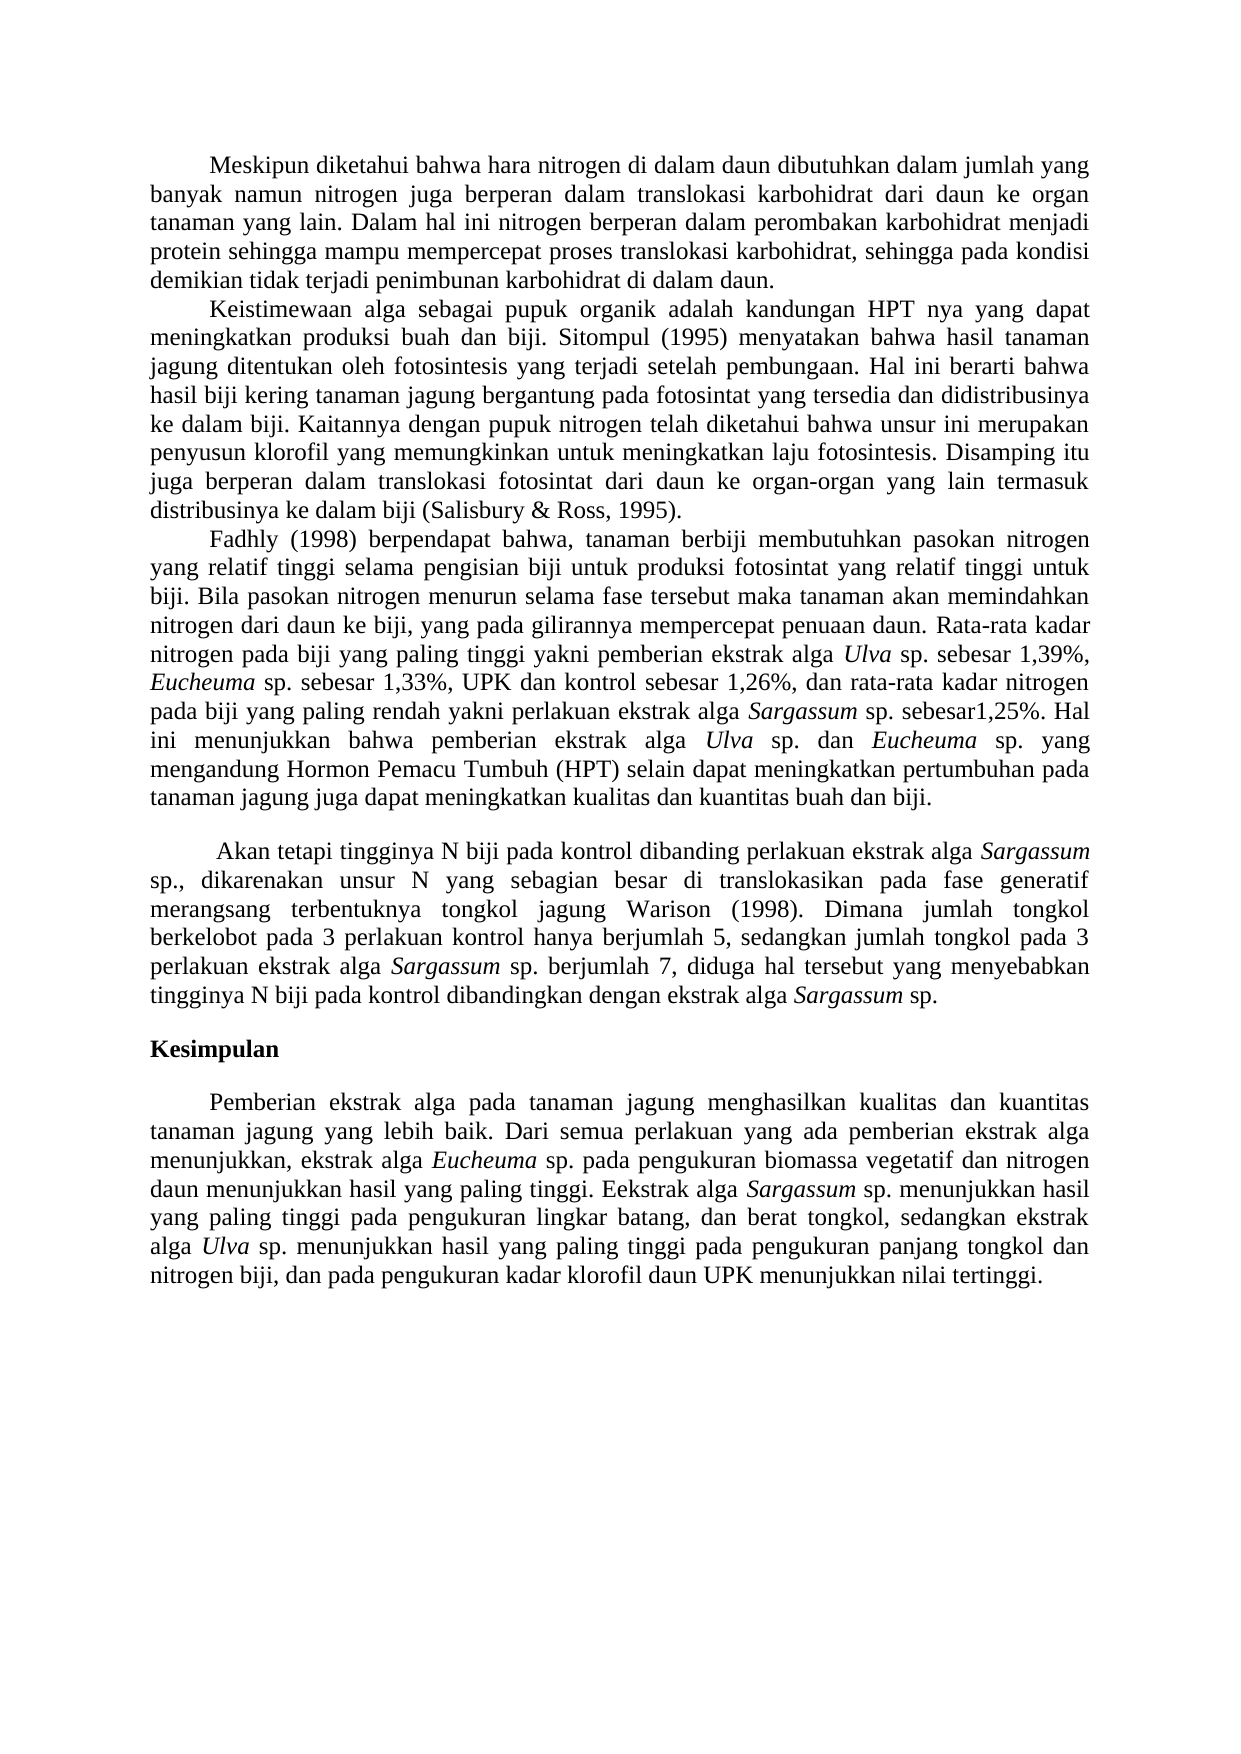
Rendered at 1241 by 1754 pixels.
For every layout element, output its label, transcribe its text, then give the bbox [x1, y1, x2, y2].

text Akan tetapi tingginya N biji pada kontrol dibanding perlakuan ekstrak alga Sargassum sp., dikarenakan unsur N yang sebagian besar di translokasikan pada fase generatif merangsang terbentuknya tongkol jagung Warison (1998). Dimana jumlah tongkol berkelobot pada 3 perlakuan kontrol hanya berjumlah 5, sedangkan jumlah tongkol pada 3 perlakuan ekstrak alga Sargassum sp. berjumlah 7, diduga hal tersebut yang menyebabkan tingginya N biji pada kontrol dibandingkan dengan ekstrak alga Sargassum sp. [150, 836, 1090, 1009]
text Meskipun diketahui bahwa hara nitrogen di dalam daun dibutuhkan dalam jumlah yang banyak namun nitrogen juga berperan dalam translokasi karbohidrat dari daun ke organ tanaman yang lain. Dalam hal ini nitrogen berperan dalam perombakan karbohidrat menjadi protein sehingga mampu mempercepat proses translokasi karbohidrat, sehingga pada kondisi demikian tidak terjadi penimbunan karbohidrat di dalam daun. [150, 150, 1090, 294]
text Keistimewaan alga sebagai pupuk organik adalah kandungan HPT nya yang dapat meningkatkan produksi buah dan biji. Sitompul (1995) menyatakan bahwa hasil tanaman jagung ditentukan oleh fotosintesis yang terjadi setelah pembungaan. Hal ini berarti bahwa hasil biji kering tanaman jagung bergantung pada fotosintat yang tersedia dan didistribusinya ke dalam biji. Kaitannya dengan pupuk nitrogen telah diketahui bahwa unsur ini merupakan penyusun klorofil yang memungkinkan untuk meningkatkan laju fotosintesis. Disamping itu juga berperan dalam translokasi fotosintat dari daun ke organ-organ yang lain termasuk distribusinya ke dalam biji (Salisbury & Ross, 1995). [150, 294, 1090, 524]
text Fadhly (1998) berpendapat bahwa, tanaman berbiji membutuhkan pasokan nitrogen yang relatif tinggi selama pengisian biji untuk produksi fotosintat yang relatif tinggi untuk biji. Bila pasokan nitrogen menurun selama fase tersebut maka tanaman akan memindahkan nitrogen dari daun ke biji, yang pada gilirannya mempercepat penuaan daun. Rata-rata kadar nitrogen pada biji yang paling tinggi yakni pemberian ekstrak alga Ulva sp. sebesar 1,39%, Eucheuma sp. sebesar 1,33%, UPK dan kontrol sebesar 1,26%, dan rata-rata kadar nitrogen pada biji yang paling rendah yakni perlakuan ekstrak alga Sargassum sp. sebesar1,25%. Hal ini menunjukkan bahwa pemberian ekstrak alga Ulva sp. dan Eucheuma sp. yang mengandung Hormon Pemacu Tumbuh (HPT) selain dapat meningkatkan pertumbuhan pada tanaman jagung juga dapat meningkatkan kualitas dan kuantitas buah dan biji. [150, 524, 1090, 811]
text Pemberian ekstrak alga pada tanaman jagung menghasilkan kualitas dan kuantitas tanaman jagung yang lebih baik. Dari semua perlakuan yang ada pemberian ekstrak alga menunjukkan, ekstrak alga Eucheuma sp. pada pengukuran biomassa vegetatif dan nitrogen daun menunjukkan hasil yang paling tinggi. Eekstrak alga Sargassum sp. menunjukkan hasil yang paling tinggi pada pengukuran lingkar batang, dan berat tongkol, sedangkan ekstrak alga Ulva sp. menunjukkan hasil yang paling tinggi pada pengukuran panjang tongkol dan nitrogen biji, dan pada pengukuran kadar klorofil daun UPK menunjukkan nilai tertinggi. [150, 1087, 1090, 1289]
list Kesimpulan [150, 1034, 1090, 1062]
